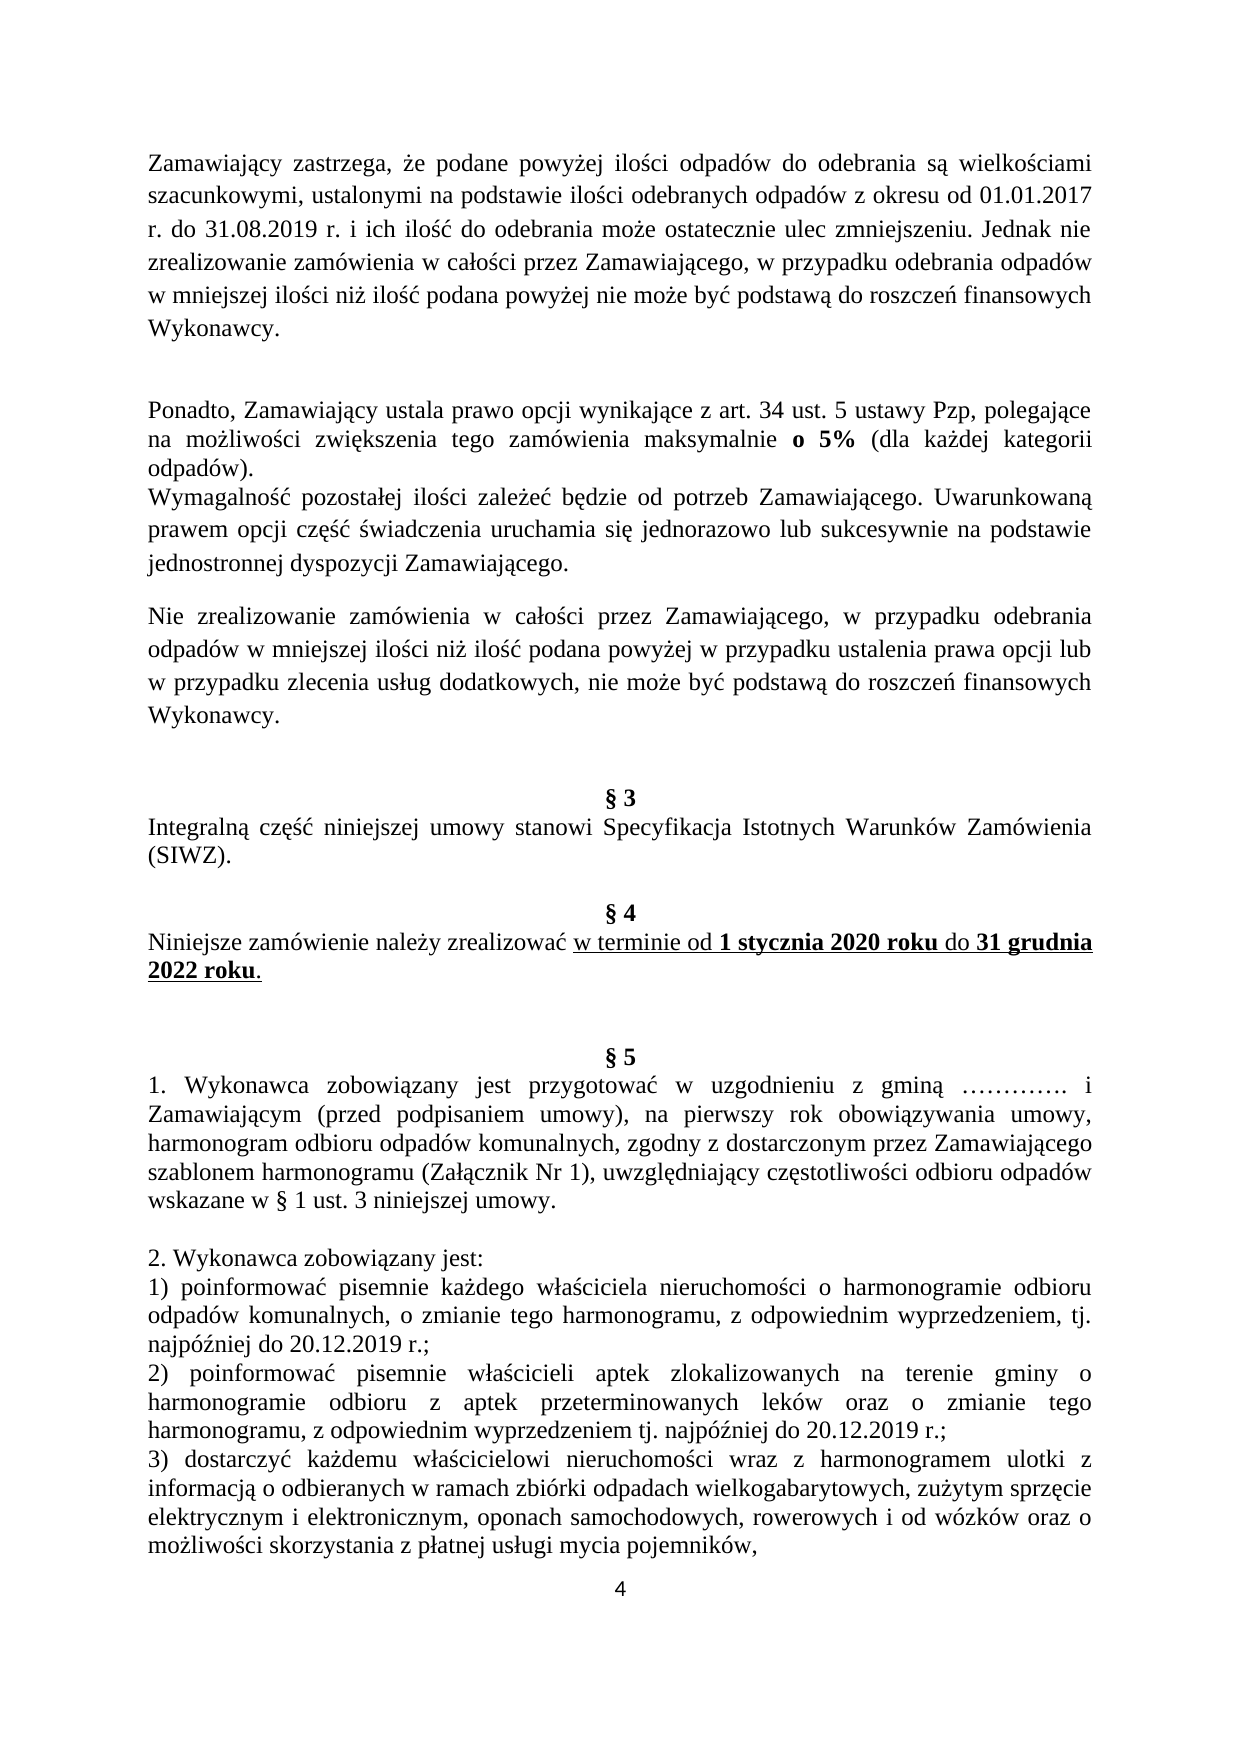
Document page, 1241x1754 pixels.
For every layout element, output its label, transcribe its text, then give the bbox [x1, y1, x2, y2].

text § 3 [148, 783, 1093, 812]
list Ponadto, Zamawiający ustala prawo opcji wynikające z art. 34 ust. 5 ustawy Pzp, polegające na możliwości zwiększenia tego zamówienia maksymalnie o 5% (dla każdej kategorii odpadów). [148, 395, 1093, 482]
list 3) dostarczyć każdemu właścicielowi nieruchomości wraz z harmonogramem ulotki z informacją o odbieranych w ramach zbiórki odpadach wielkogabarytowych, zużytym sprzęcie elektrycznym i elektronicznym, oponach samochodowych, rowerowych i od wózków oraz o możliwości skorzystania z płatnej usługi mycia pojemników, [148, 1444, 1093, 1559]
text Zamawiający zastrzega, że podane powyżej ilości odpadów do odebrania są wielkościami szacunkowymi, ustalonymi na podstawie ilości odebranych odpadów z okresu od 01.01.2017 r. do 31.08.2019 r. i ich ilość do odebrania może ostatecznie ulec zmniejszeniu. Jednak nie zrealizowanie zamówienia w całości przez Zamawiającego, w przypadku odebrania odpadów w mniejszej ilości niż ilość podana powyżej nie może być podstawą do roszczeń finansowych Wykonawcy. [148, 148, 1093, 341]
list 2) poinformować pisemnie właścicieli aptek zlokalizowanych na terenie gminy o harmonogramie odbioru z aptek przeterminowanych leków oraz o zmianie tego harmonogramu, z odpowiednim wyprzedzeniem tj. najpóźniej do 20.12.2019 r.; [148, 1358, 1093, 1444]
text Nie zrealizowanie zamówienia w całości przez Zamawiającego, w przypadku odebrania odpadów w mniejszej ilości niż ilość podana powyżej w przypadku ustalenia prawa opcji lub w przypadku zlecenia usług dodatkowych, nie może być podstawą do roszczeń finansowych Wykonawcy. [148, 601, 1093, 729]
list Niniejsze zamówienie należy zrealizować w terminie od 1 stycznia 2020 roku do 31 grudnia 2022 roku. [148, 927, 1093, 984]
text Wymagalność pozostałej ilości zależeć będzie od potrzeb Zamawiającego. Uwarunkowaną prawem opcji część świadczenia uruchamia się jednorazowo lub sukcesywnie na podstawie jednostronnej dyspozycji Zamawiającego. [148, 482, 1093, 576]
text § 4 [148, 898, 1093, 927]
text Integralną część niniejszej umowy stanowi Specyfikacja Istotnych Warunków Zamówienia (SIWZ). [148, 812, 1093, 869]
list 2. Wykonawca zobowiązany jest: [148, 1243, 1093, 1272]
list 1) poinformować pisemnie każdego właściciela nieruchomości o harmonogramie odbioru odpadów komunalnych, o zmianie tego harmonogramu, z odpowiednim wyprzedzeniem, tj. najpóźniej do 20.12.2019 r.; [148, 1272, 1093, 1358]
list § 5 [148, 1042, 1093, 1071]
list 1. Wykonawca zobowiązany jest przygotować w uzgodnieniu z gminą …………. i Zamawiającym (przed podpisaniem umowy), na pierwszy rok obowiązywania umowy, harmonogram odbioru odpadów komunalnych, zgodny z dostarczonym przez Zamawiającego szablonem harmonogramu (Załącznik Nr 1), uwzględniający częstotliwości odbioru odpadów wskazane w § 1 ust. 3 niniejszej umowy. [148, 1071, 1093, 1214]
